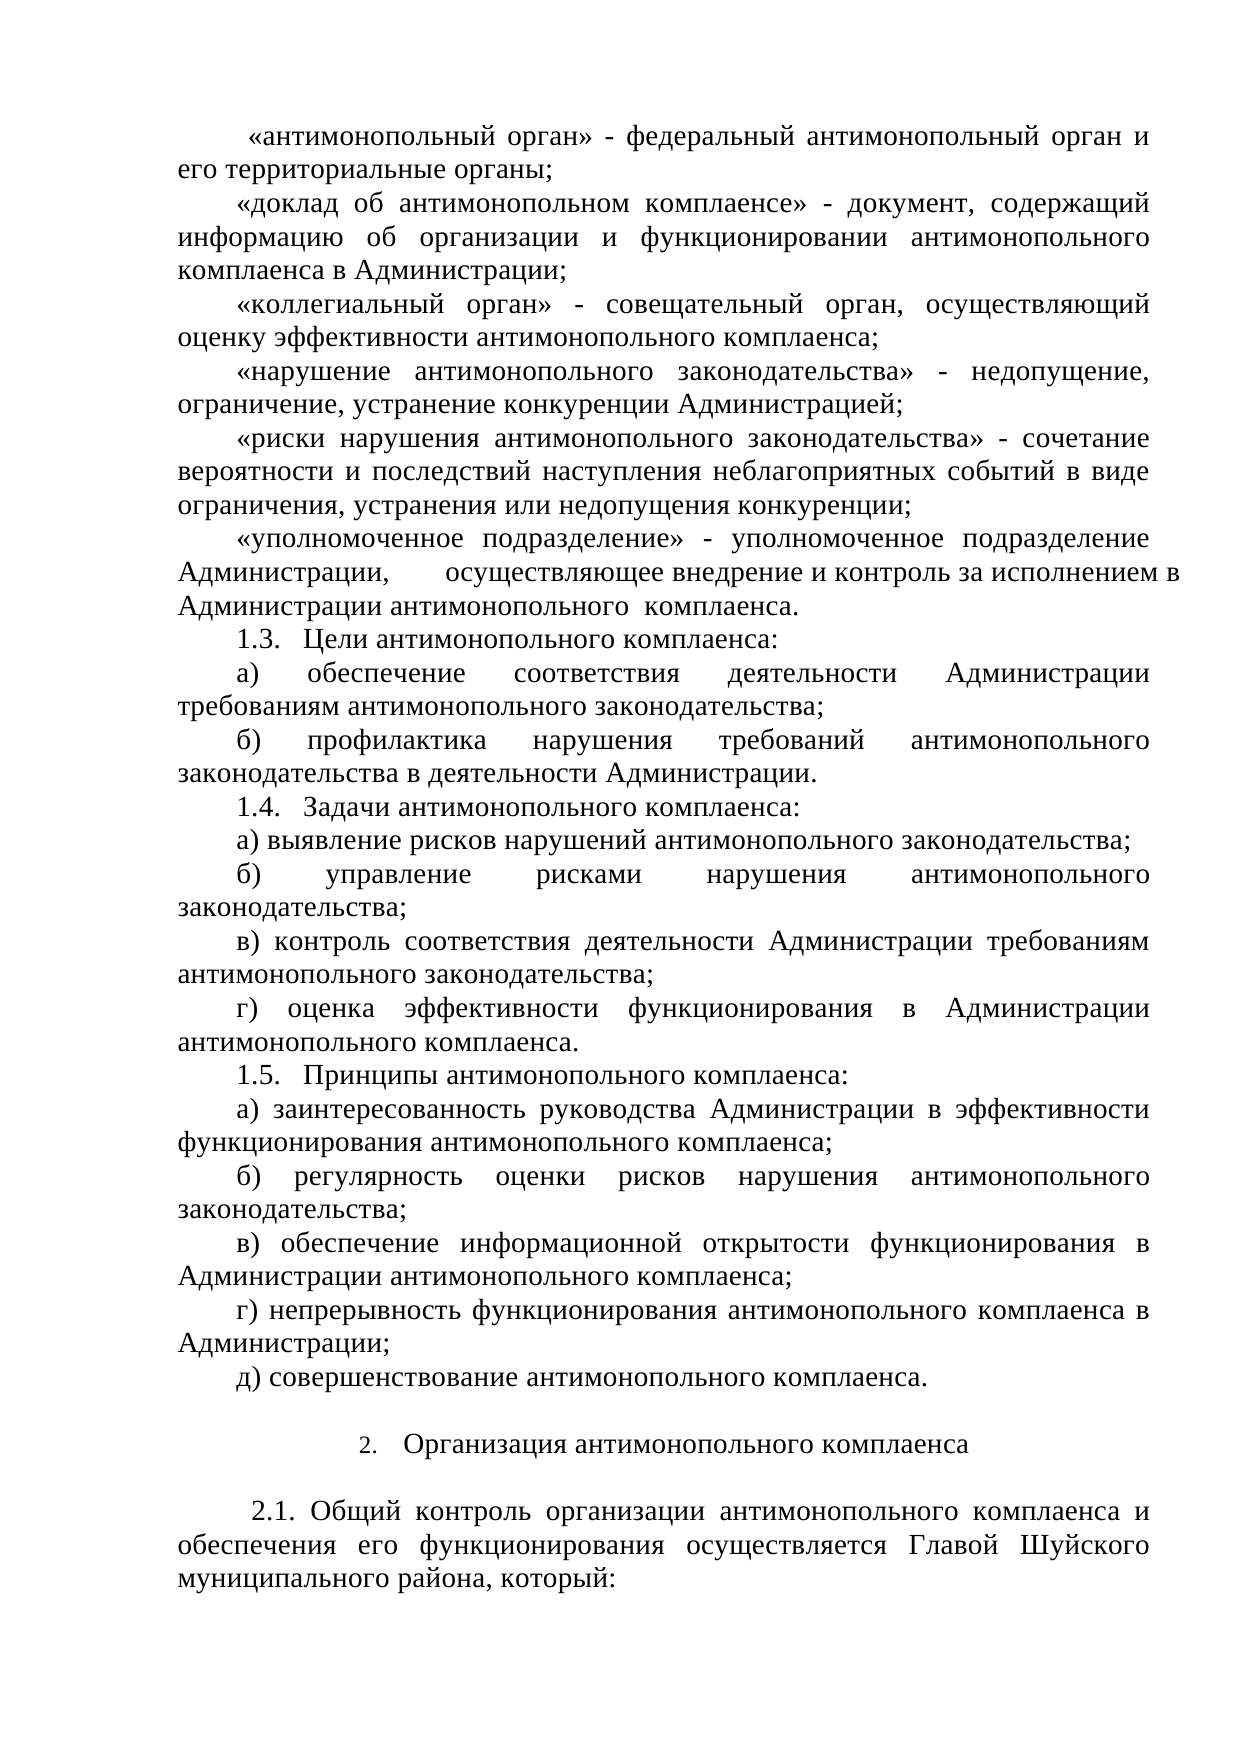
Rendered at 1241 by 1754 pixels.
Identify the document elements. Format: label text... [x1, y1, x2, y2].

text б) профилактика нарушения требований антимонопольного законодательства в деятельности Администрации. [177, 722, 1152, 789]
text б) регулярность оценки рисков нарушения антимонопольного законодательства; [177, 1158, 1152, 1225]
text б) управление рисками нарушения антимонопольного законодательства; [177, 856, 1152, 923]
text а) выявление рисков нарушений антимонопольного законодательства; [177, 822, 1152, 856]
list Цели антимонопольного комплаенса: [177, 621, 1152, 655]
list Организация антимонопольного комплаенса [177, 1426, 1152, 1460]
list Принципы антимонопольного комплаенса: [177, 1057, 1152, 1091]
text «доклад об антимонопольном комплаенсе» - документ, содержащий информацию об организации и функционировании антимонопольного комплаенса в Администрации; [177, 185, 1152, 286]
text в) контроль соответствия деятельности Администрации требованиям антимонопольного законодательства; [177, 923, 1152, 990]
text г) оценка эффективности функционирования в Администрации антимонопольного комплаенса. [177, 990, 1152, 1057]
text в) обеспечение информационной открытости функционирования в Администрации антимонопольного комплаенса; [177, 1225, 1152, 1292]
text «антимонопольный орган» - федеральный антимонопольный орган и его территориальные органы; [177, 118, 1152, 185]
text а) заинтересованность руководства Администрации в эффективности функционирования антимонопольного комплаенса; [177, 1091, 1152, 1158]
text «риски нарушения антимонопольного законодательства» - сочетание вероятности и последствий наступления неблагоприятных событий в виде ограничения, устранения или недопущения конкуренции; [177, 420, 1152, 521]
text «нарушение антимонопольного законодательства» - недопущение, ограничение, устранение конкуренции Администрацией; [177, 353, 1152, 420]
text д) совершенствование антимонопольного комплаенса. [177, 1359, 1152, 1393]
list Задачи антимонопольного комплаенса: [177, 789, 1152, 822]
text а) обеспечение соответствия деятельности Администрации требованиям антимонопольного законодательства; [177, 655, 1152, 722]
text г) непрерывность функционирования антимонопольного комплаенса в Администрации; [177, 1292, 1152, 1359]
text «коллегиальный орган» - совещательный орган, осуществляющий оценку эффективности антимонопольного комплаенса; [177, 286, 1152, 353]
list Общий контроль организации антимонопольного комплаенса и обеспечения его функционирования осуществляется Главой Шуйского муниципального района, который: [177, 1493, 1152, 1594]
text «уполномоченное подразделение» - уполномоченное подразделение Администрации, осуществляющее внедрение и контроль за исполнением в Администрации антимонопольного комплаенса. [177, 521, 1152, 621]
